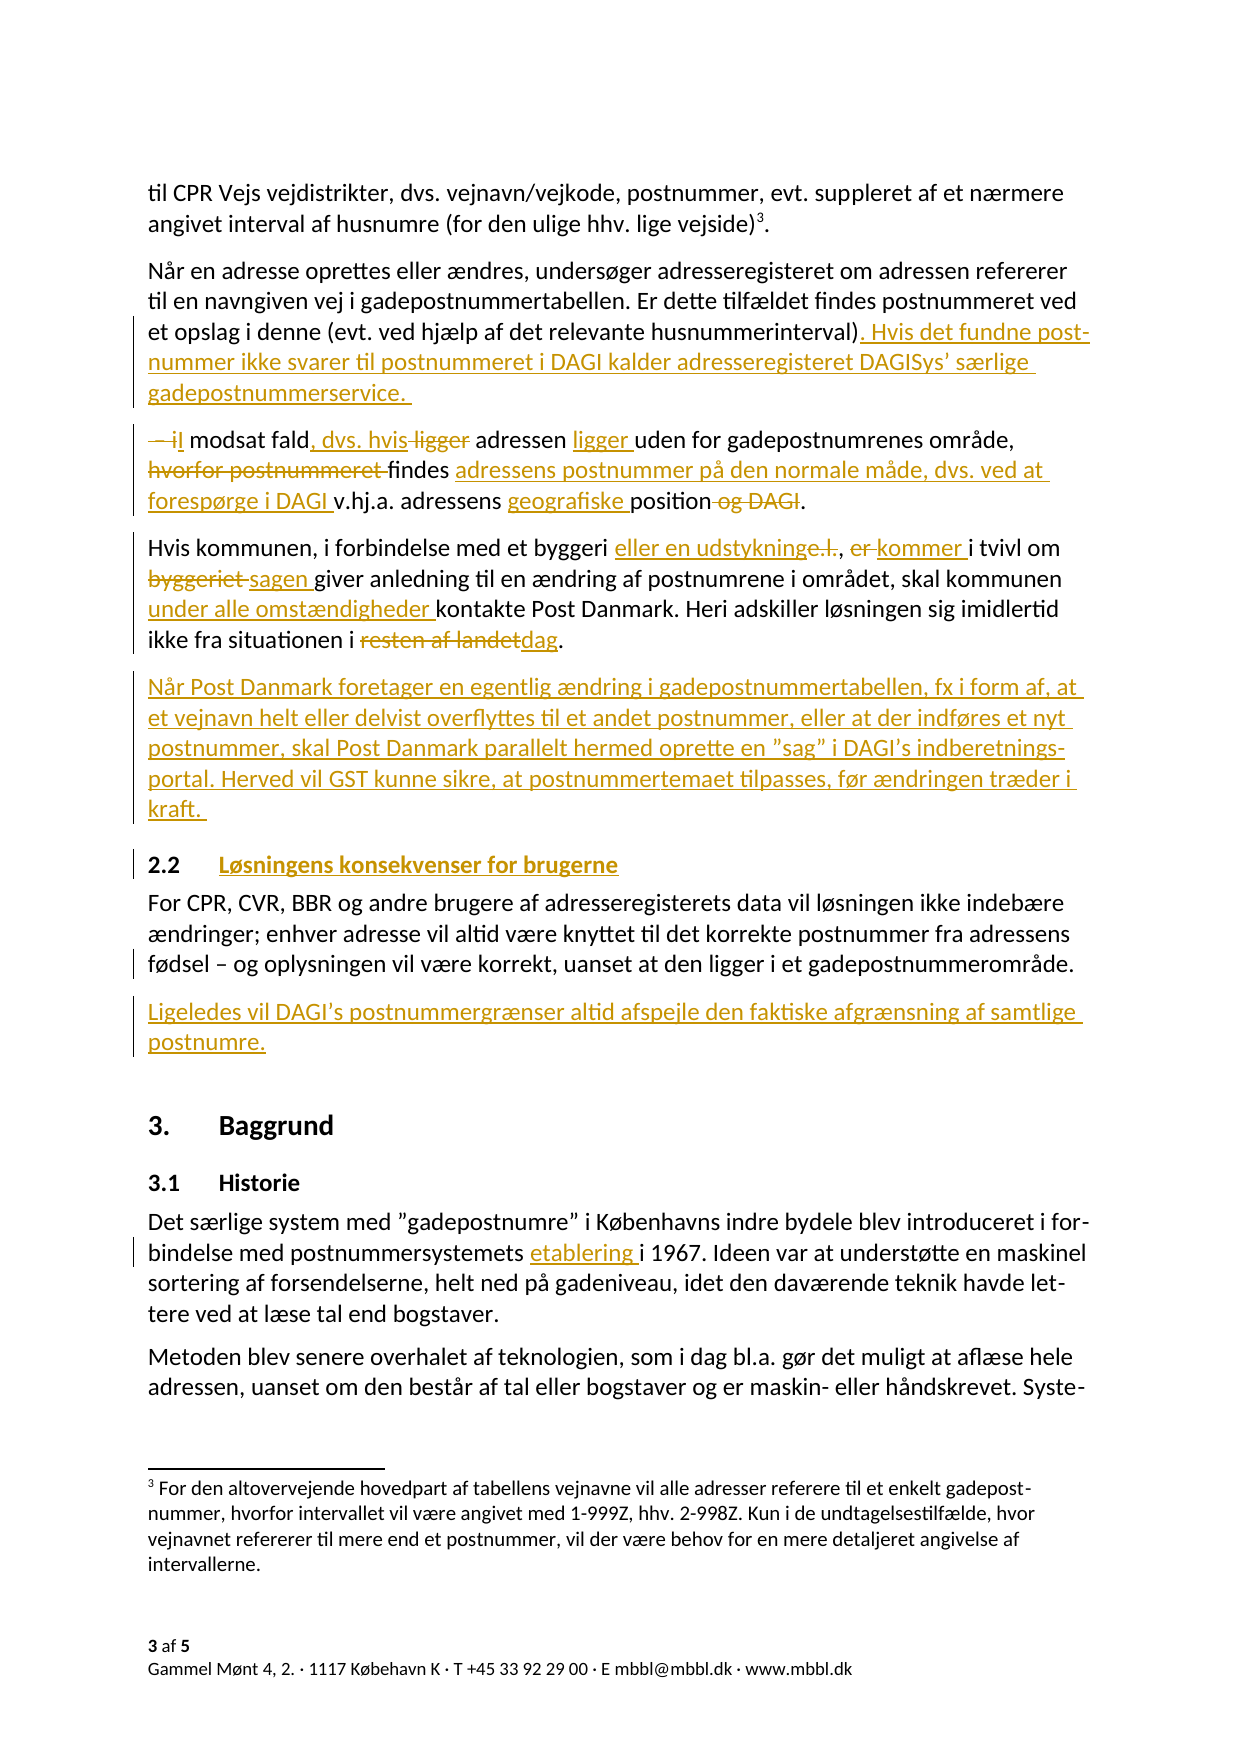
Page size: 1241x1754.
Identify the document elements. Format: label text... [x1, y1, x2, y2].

text For CPR, CVR, BBR og andre brugere af adresseregisterets data vil løsningen ikke indebære ændringer; enhver adresse vil altid være knyttet til det korrekte postnummer fra adressens fødsel – og oplysningen vil være korrekt, uanset at den ligger i et gadepostnummerområde. [148, 888, 1093, 979]
text modsat fald adressen uden for gadepostnumrenes område, findes v.hj.a. adressens position. [148, 424, 1093, 516]
subtitle Historie [148, 1167, 1093, 1198]
text Det særlige system med ”gadepostnumre” i Københavns indre bydele blev introduceret i forbindelse med postnummersystemets i 1967. Ideen var at understøtte en maskinel sortering af forsendelserne, helt ned på gadeniveau, idet den daværende teknik havde lettere ved at læse tal end bogstaver. [148, 1206, 1093, 1328]
text Når en adresse oprettes eller ændres, undersøger adresseregisteret om adressen refererer til en navngiven vej i gadepostnummertabellen. Er dette tilfældet findes postnummeret ved et opslag i denne (evt. ved hjælp af det relevante husnummerinterval) [148, 255, 1093, 407]
subtitle Baggrund [148, 1107, 1093, 1142]
text Hvis kommunen, i forbindelse med et byggeri , i tvivl om giver anledning til en ændring af postnumrene i området, skal kommunen kontakte Post Danmark. Heri adskiller løsningen sig imidlertid ikke fra situationen i . [148, 532, 1093, 654]
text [148, 177, 1093, 238]
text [148, 1341, 1093, 1402]
